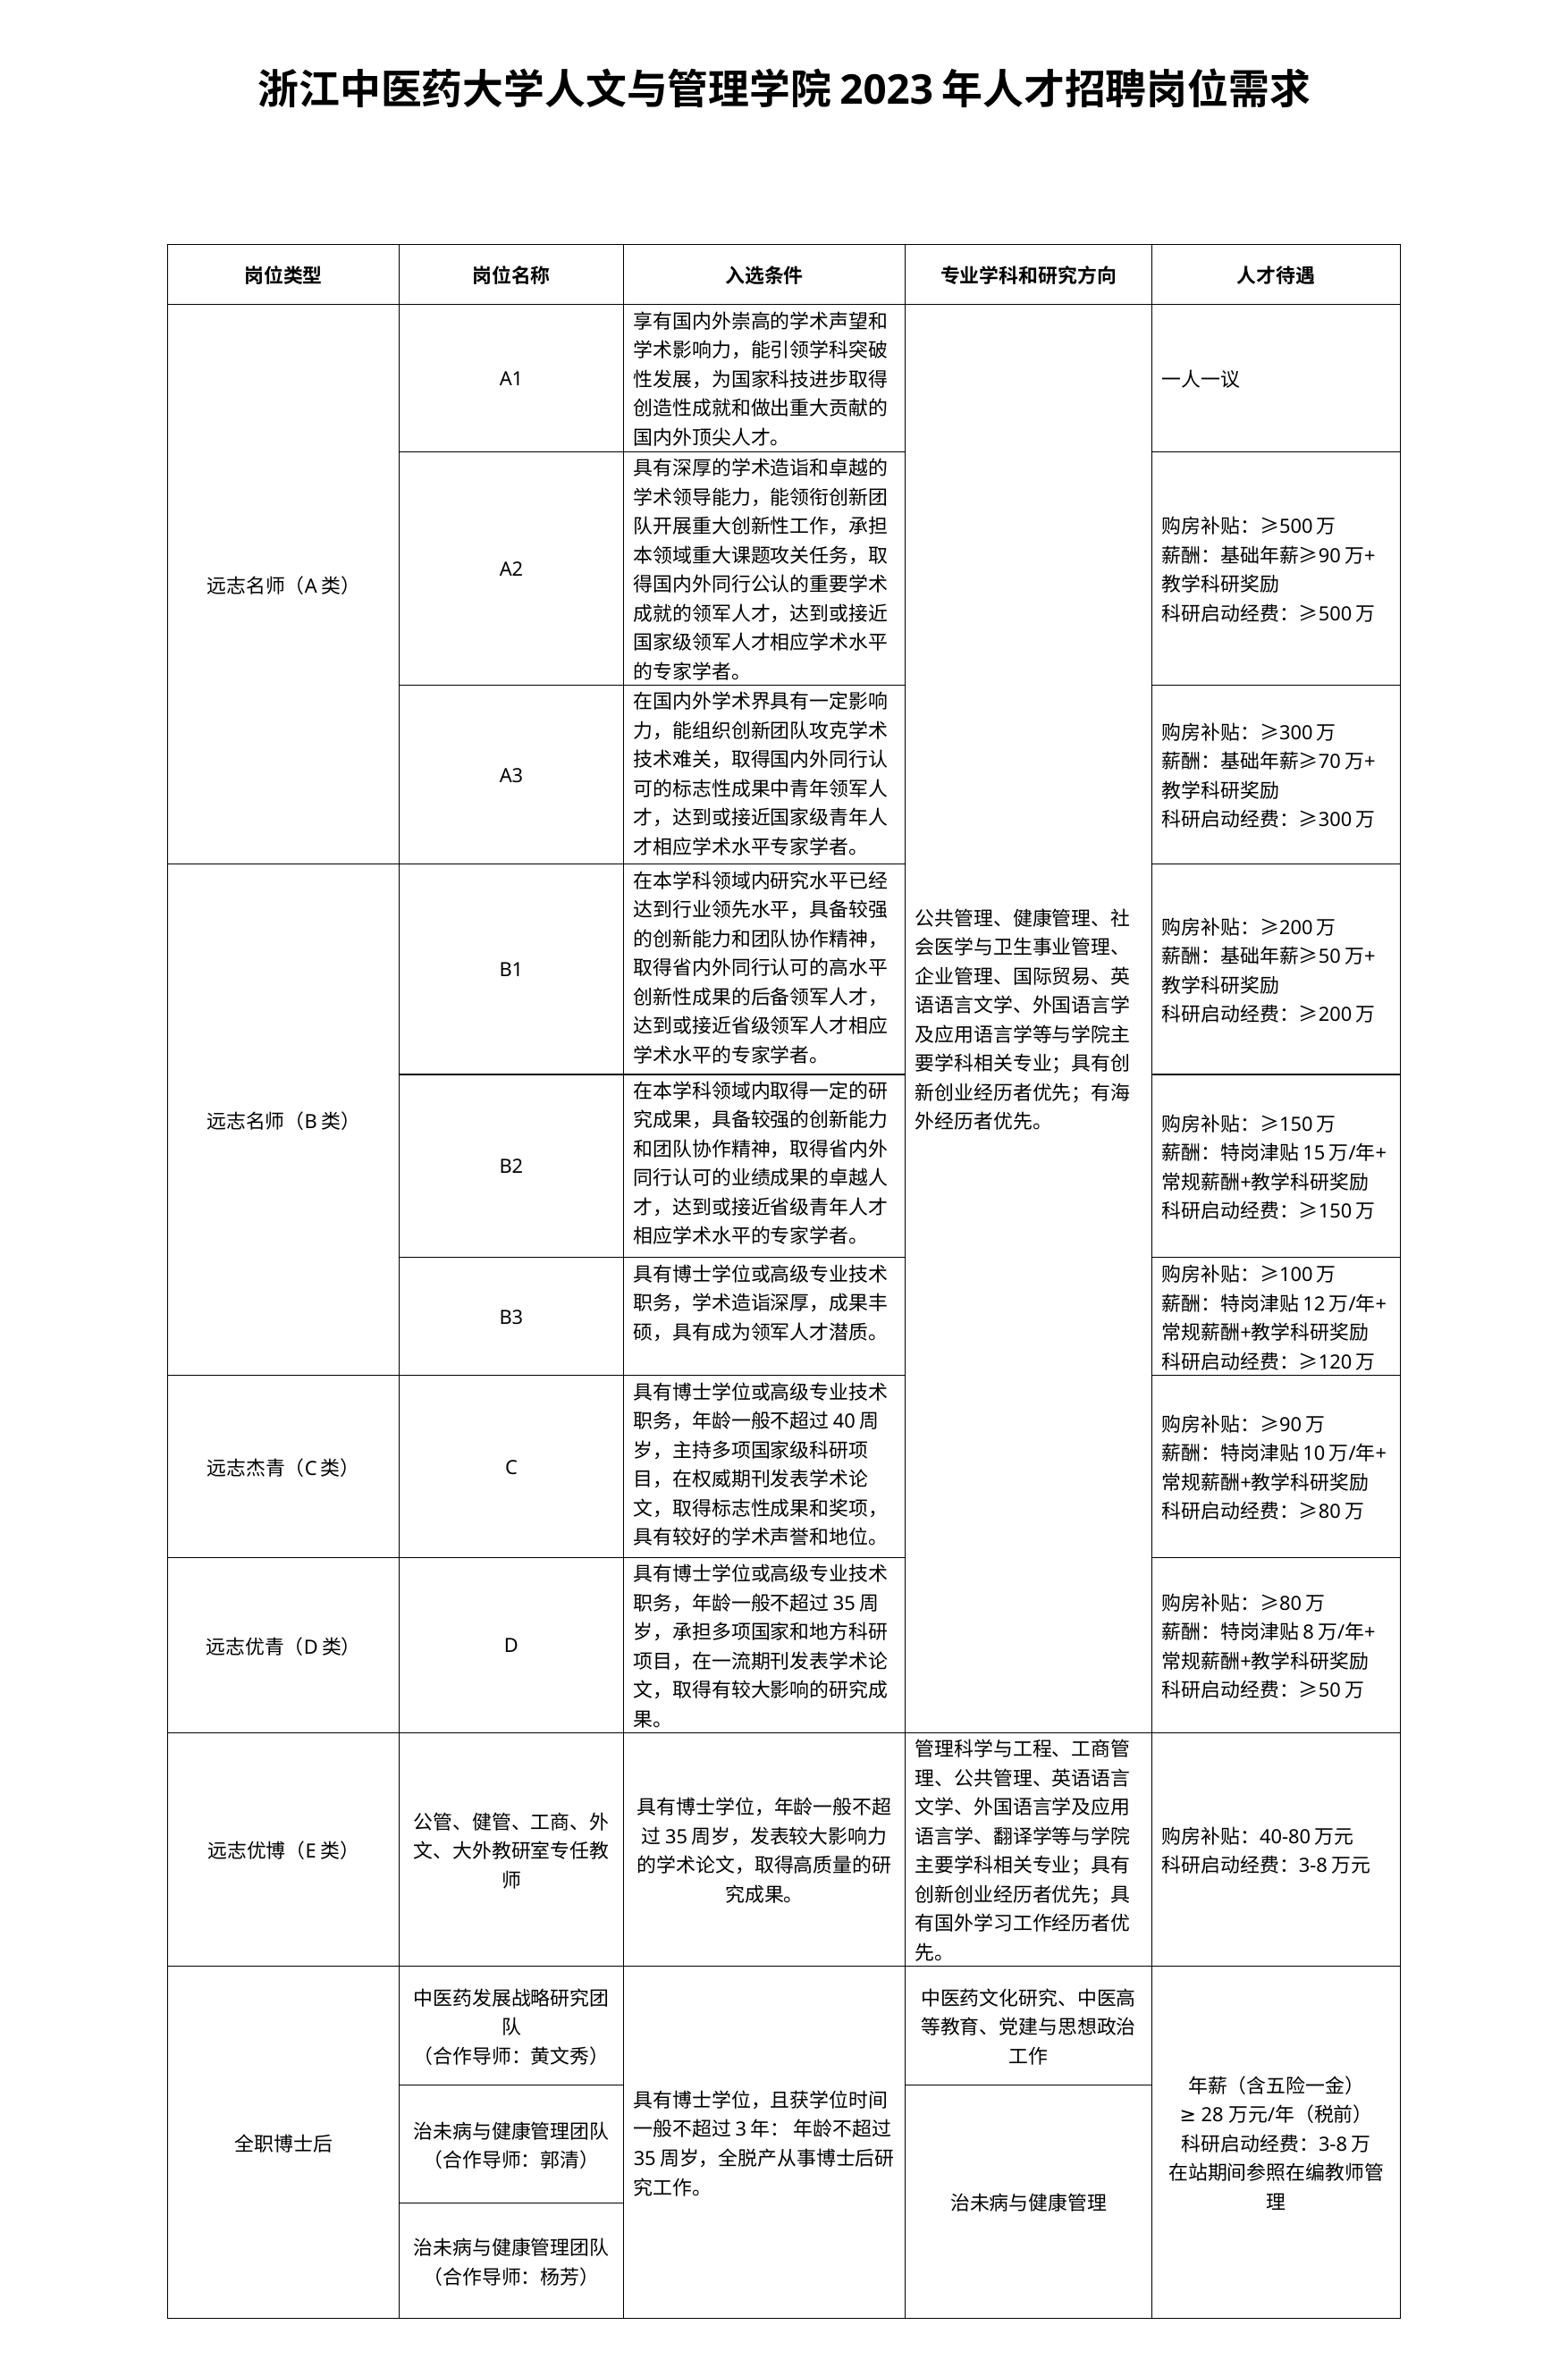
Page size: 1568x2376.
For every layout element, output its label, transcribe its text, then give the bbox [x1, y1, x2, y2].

table_cell A3 [400, 686, 623, 864]
table_cell 具有博士学位，年龄一般不超过35周岁，发表较大影响力的学术论文，取得高质量的研究成果。 [624, 1733, 905, 1966]
table_cell 远志杰青（C类） [168, 1376, 399, 1557]
table_cell 具有博士学位或高级专业技术职务，年龄一般不超过35周岁，承担多项国家和地方科研项目，在一流期刊发表学术论文，取得有较大影响的研究成果。 [624, 1558, 905, 1732]
table_cell 购房补贴：≥80万 薪酬：特岗津贴8万/年+常规薪酬+教学科研奖励 科研启动经费：≥50万 [1152, 1558, 1400, 1732]
table_cell 具有博士学位或高级专业技术职务，年龄一般不超过40周岁，主持多项国家级科研项目，在权威期刊发表学术论文，取得标志性成果和奖项，具有较好的学术声誉和地位。 [624, 1376, 905, 1557]
table_cell B3 [400, 1258, 623, 1375]
table_cell 公共管理、健康管理、社会医学与卫生事业管理、企业管理、国际贸易、英语语言文学、外国语言学及应用语言学等与学院主要学科相关专业；具有创新创业经历者优先；有海外经历者优先。 [906, 305, 1151, 1732]
table_cell 在本学科领域内研究水平已经达到行业领先水平，具备较强的创新能力和团队协作精神，取得省内外同行认可的高水平创新性成果的后备领军人才，达到或接近省级领军人才相应学术水平的专家学者。 [624, 864, 905, 1074]
table_cell 年薪（含五险一金） ≥ 28 万元/年（税前） 科研启动经费：3-8万 在站期间参照在编教师管理 [1152, 1967, 1400, 2318]
table_cell 在本学科领域内取得一定的研究成果，具备较强的创新能力和团队协作精神，取得省内外同行认可的业绩成果的卓越人才，达到或接近省级青年人才相应学术水平的专家学者。 [624, 1075, 905, 1257]
table_header 岗位名称 [400, 245, 623, 304]
table_cell 具有博士学位，且获学位时间一般不超过3年： 年龄不超过35周岁，全脱产从事博士后研究工作。 [624, 1967, 905, 2318]
table_cell 购房补贴：≥200万 薪酬：基础年薪≥50万+ 教学科研奖励 科研启动经费：≥200万 [1152, 864, 1400, 1074]
table_cell 购房补贴：≥150万 薪酬：特岗津贴15万/年+常规薪酬+教学科研奖励 科研启动经费：≥150万 [1152, 1075, 1400, 1257]
table_cell 远志优博（E类） [168, 1733, 399, 1966]
table_cell 公管、健管、工商、外文、大外教研室专任教师 [400, 1733, 623, 1966]
table_cell B1 [400, 864, 623, 1074]
table_cell 购房补贴：≥300万 薪酬：基础年薪≥70万+ 教学科研奖励 科研启动经费：≥300万 [1152, 686, 1400, 864]
subtitle 浙江中医药大学人文与管理学院2023年人才招聘岗位需求 [167, 43, 1400, 130]
table_cell 购房补贴：≥100万 薪酬：特岗津贴12万/年+常规薪酬+教学科研奖励 科研启动经费：≥120万 [1152, 1258, 1400, 1375]
table_cell A1 [400, 305, 623, 451]
table_cell 在国内外学术界具有一定影响力，能组织创新团队攻克学术技术难关，取得国内外同行认可的标志性成果中青年领军人才，达到或接近国家级青年人才相应学术水平专家学者。 [624, 686, 905, 864]
table_cell A2 [400, 452, 623, 685]
table_header 专业学科和研究方向 [906, 245, 1151, 304]
table_cell B2 [400, 1075, 623, 1257]
table_cell 远志名师（B类） [168, 864, 399, 1375]
table_cell 具有深厚的学术造诣和卓越的学术领导能力，能领衔创新团队开展重大创新性工作，承担本领域重大课题攻关任务，取得国内外同行公认的重要学术成就的领军人才，达到或接近国家级领军人才相应学术水平的专家学者。 [624, 452, 905, 685]
table_cell 中医药发展战略研究团队 （合作导师：黄文秀） [400, 1967, 623, 2085]
table_cell 全职博士后 [168, 1967, 399, 2318]
table_cell 治未病与健康管理 [906, 2085, 1151, 2318]
table_header 岗位类型 [168, 245, 399, 304]
table_cell 购房补贴：40-80万元 科研启动经费：3-8万元 [1152, 1733, 1400, 1966]
table_cell 管理科学与工程、工商管理、公共管理、英语语言文学、外国语言学及应用语言学、翻译学等与学院主要学科相关专业；具有创新创业经历者优先；具有国外学习工作经历者优先。 [906, 1733, 1151, 1966]
table_cell 具有博士学位或高级专业技术职务，学术造诣深厚，成果丰硕，具有成为领军人才潜质。 [624, 1258, 905, 1375]
table_cell 中医药文化研究、中医高等教育、党建与思想政治工作 [906, 1967, 1151, 2085]
table_cell 远志优青（D类） [168, 1558, 399, 1732]
table_cell 治未病与健康管理团队 （合作导师：杨芳） [400, 2203, 623, 2318]
table_header 入选条件 [624, 245, 905, 304]
table_cell C [400, 1376, 623, 1557]
table_header 人才待遇 [1152, 245, 1400, 304]
table_cell 一人一议 [1152, 305, 1400, 451]
table_cell 享有国内外崇高的学术声望和学术影响力，能引领学科突破性发展，为国家科技进步取得创造性成就和做出重大贡献的国内外顶尖人才。 [624, 305, 905, 451]
table_cell 购房补贴：≥500万 薪酬：基础年薪≥90万+ 教学科研奖励 科研启动经费：≥500万 [1152, 452, 1400, 685]
table_cell 治未病与健康管理团队 （合作导师：郭清） [400, 2085, 623, 2203]
table_cell D [400, 1558, 623, 1732]
table_cell 购房补贴：≥90万 薪酬：特岗津贴10万/年+常规薪酬+教学科研奖励 科研启动经费：≥80万 [1152, 1376, 1400, 1557]
table_cell 远志名师（A类） [168, 305, 399, 864]
